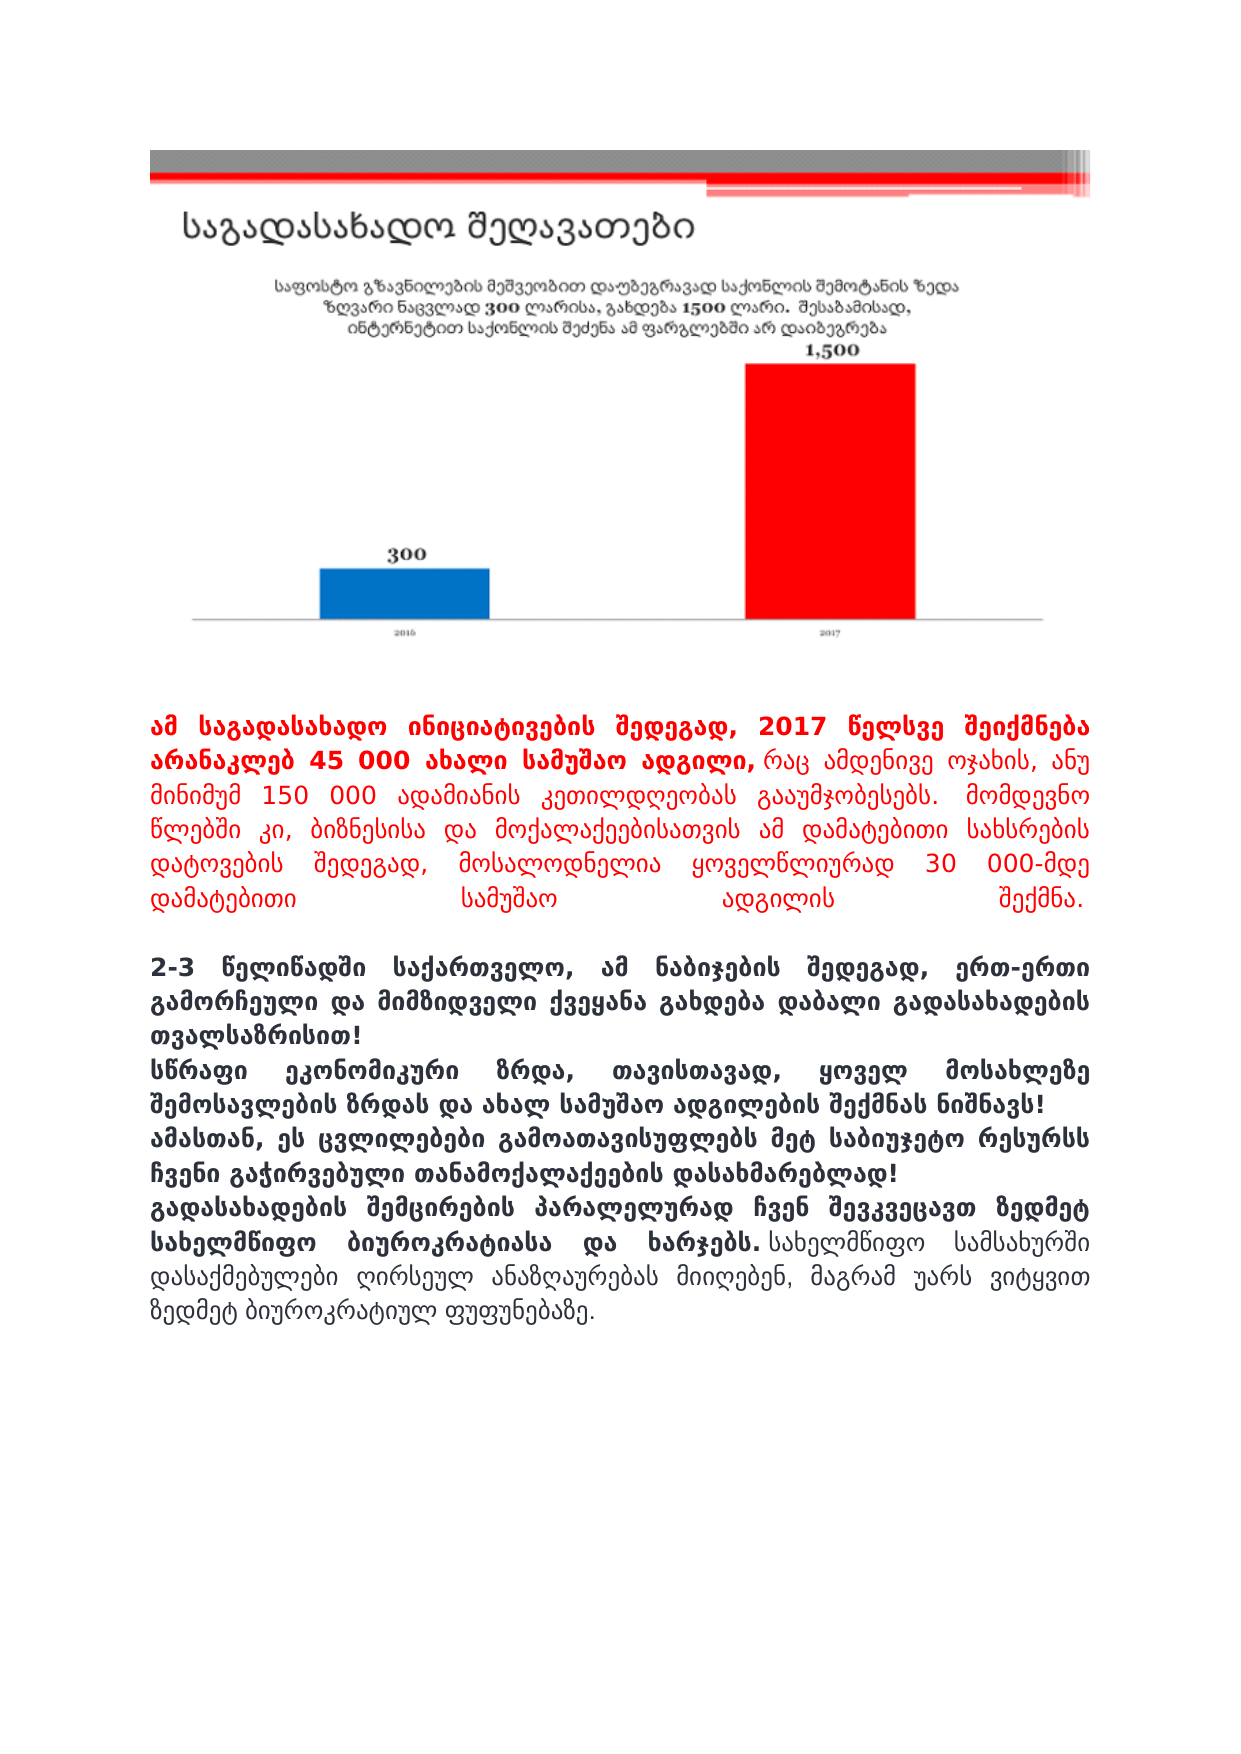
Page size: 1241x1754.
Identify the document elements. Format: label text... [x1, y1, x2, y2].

text ამ საგადასახადო ინიციატივების შედეგად, 2017 წელსვე შეიქმნება არანაკლებ 45 000 ახალი სამუშაო ადგილი, რაც ამდენივე ოჯახის, ანუ მინიმუმ 150 000 ადამიანის კეთილდღეობას გააუმჯობესებს. მომდევნო წლებში კი, ბიზნესისა და მოქალაქეებისათვის ამ დამატებითი სახსრების დატოვების შედეგად, მოსალოდნელია ყოველწლიურად 30 000-მდე დამატებითი სამუშაო ადგილის შექმნა. 2-3 წელიწადში საქართველო, ამ ნაბიჯების შედეგად, ერთ-ერთი გამორჩეული და მიმზიდველი ქვეყანა გახდება დაბალი გადასახადების თვალსაზრისით! [150, 707, 1090, 1051]
text სწრაფი ეკონომიკური ზრდა, თავისთავად, ყოველ მოსახლეზე შემოსავლების ზრდას და ახალ სამუშაო ადგილების შექმნას ნიშნავს! [150, 1051, 1090, 1119]
text გადასახადების შემცირების პარალელურად ჩვენ შევკვეცავთ ზედმეტ სახელმწიფო ბიუროკრატიასა და ხარჯებს. სახელმწიფო სამსახურში დასაქმებულები ღირსეულ ანაზღაურებას მიიღებენ, მაგრამ უარს ვიტყვით ზედმეტ ბიუროკრატიულ ფუფუნებაზე. [150, 1188, 1090, 1326]
text ამასთან, ეს ცვლილებები გამოათავისუფლებს მეტ საბიუჯეტო რესურსს ჩვენი გაჭირვებული თანამოქალაქეების დასახმარებლად! [150, 1119, 1090, 1188]
picture [150, 150, 1091, 679]
